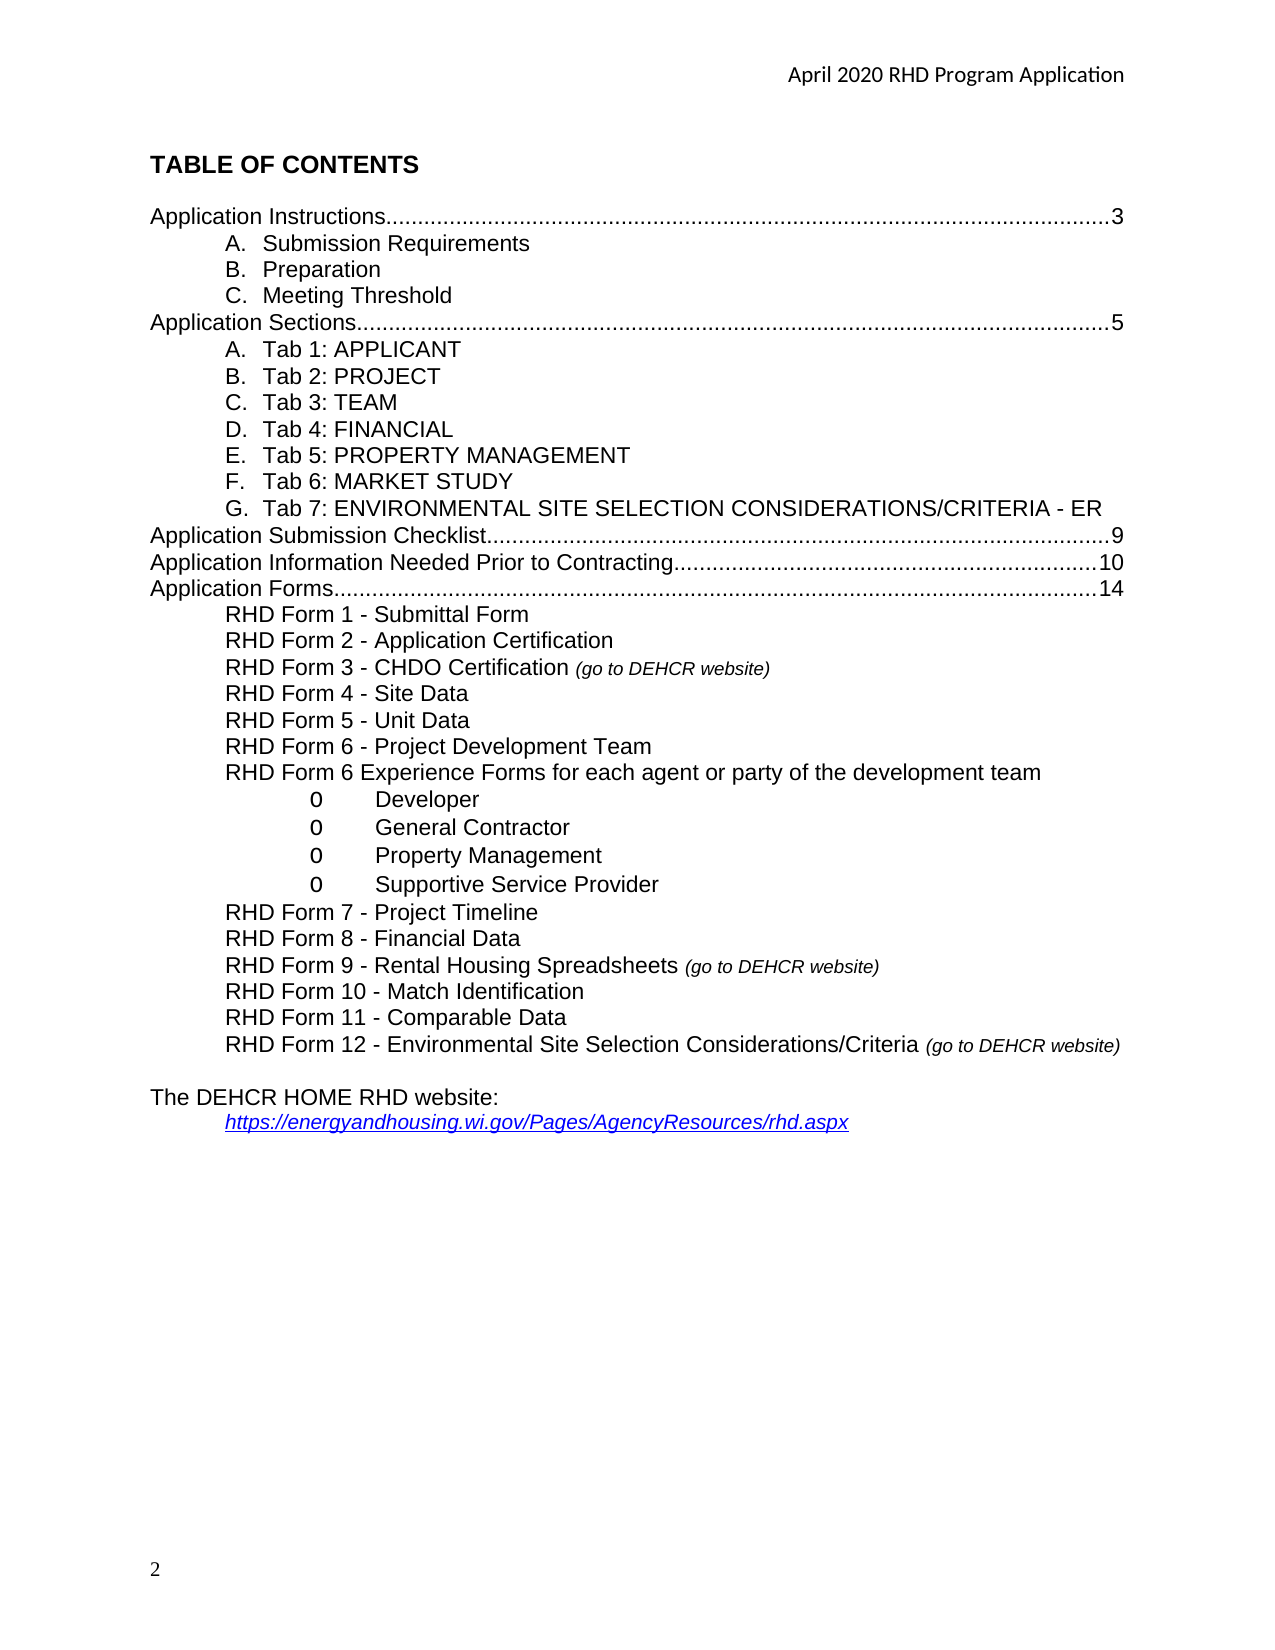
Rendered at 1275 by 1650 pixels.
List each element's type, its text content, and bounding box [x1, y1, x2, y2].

text RHD Form 5 - Unit Data [225, 707, 1125, 733]
list Meeting Threshold [225, 282, 1125, 309]
text RHD Form 8 - Financial Data [225, 925, 1125, 952]
text TABLE OF CONTENTS [150, 150, 1125, 179]
text Application Forms 14 [150, 575, 1125, 601]
text D. Tab 4: FINANCIAL [225, 416, 1125, 442]
text RHD Form 11 - Comparable Data [225, 1004, 1125, 1031]
text RHD Form 10 - Match Identification [225, 978, 1125, 1004]
text RHD Form 6 - Project Development Team [225, 733, 1125, 759]
text Application Submission Checklist 9 [150, 522, 1125, 548]
list Property Management [291, 842, 1125, 871]
text B. Tab 2: PROJECT [225, 363, 1125, 389]
text https://energyandhousing.wi.gov/Pages/AgencyResources/rhd.aspx [150, 1110, 1125, 1134]
text RHD Form 4 - Site Data [225, 680, 1125, 707]
text RHD Form 12 - Environmental Site Selection Considerations/Criteria (go to DEHCR website) [225, 1031, 1125, 1057]
text The DEHCR HOME RHD website: [150, 1083, 1125, 1110]
text RHD Form 9 - Rental Housing Spreadsheets (go to DEHCR website) [225, 952, 1125, 978]
text C. Tab 3: TEAM [225, 389, 1125, 416]
text RHD Form 7 - Project Timeline [225, 899, 1125, 925]
text RHD Form 1 - Submittal Form [225, 601, 1125, 627]
text F. Tab 6: MARKET STUDY [225, 468, 1125, 495]
text RHD Form 3 - CHDO Certification (go to DEHCR website) [225, 654, 1125, 680]
list General Contractor [291, 814, 1125, 842]
text Application Instructions 3 [150, 203, 1125, 229]
list Submission Requirements [225, 229, 1125, 256]
list Developer [291, 786, 1125, 814]
text Application Information Needed Prior to Contracting 10 [150, 548, 1125, 575]
text RHD Form 2 - Application Certification [225, 627, 1125, 654]
list Supportive Service Provider [291, 871, 1125, 899]
text Application Sections 5 [150, 309, 1125, 336]
text RHD Form 6 Experience Forms for each agent or party of the development team [225, 759, 1125, 786]
text E. Tab 5: PROPERTY MANAGEMENT [225, 442, 1125, 468]
list Preparation [225, 256, 1125, 282]
list A. Tab 1: APPLICANT [225, 336, 1125, 362]
text G. Tab 7: ENVIRONMENTAL SITE SELECTION CONSIDERATIONS/CRITERIA - ER [225, 495, 1125, 521]
